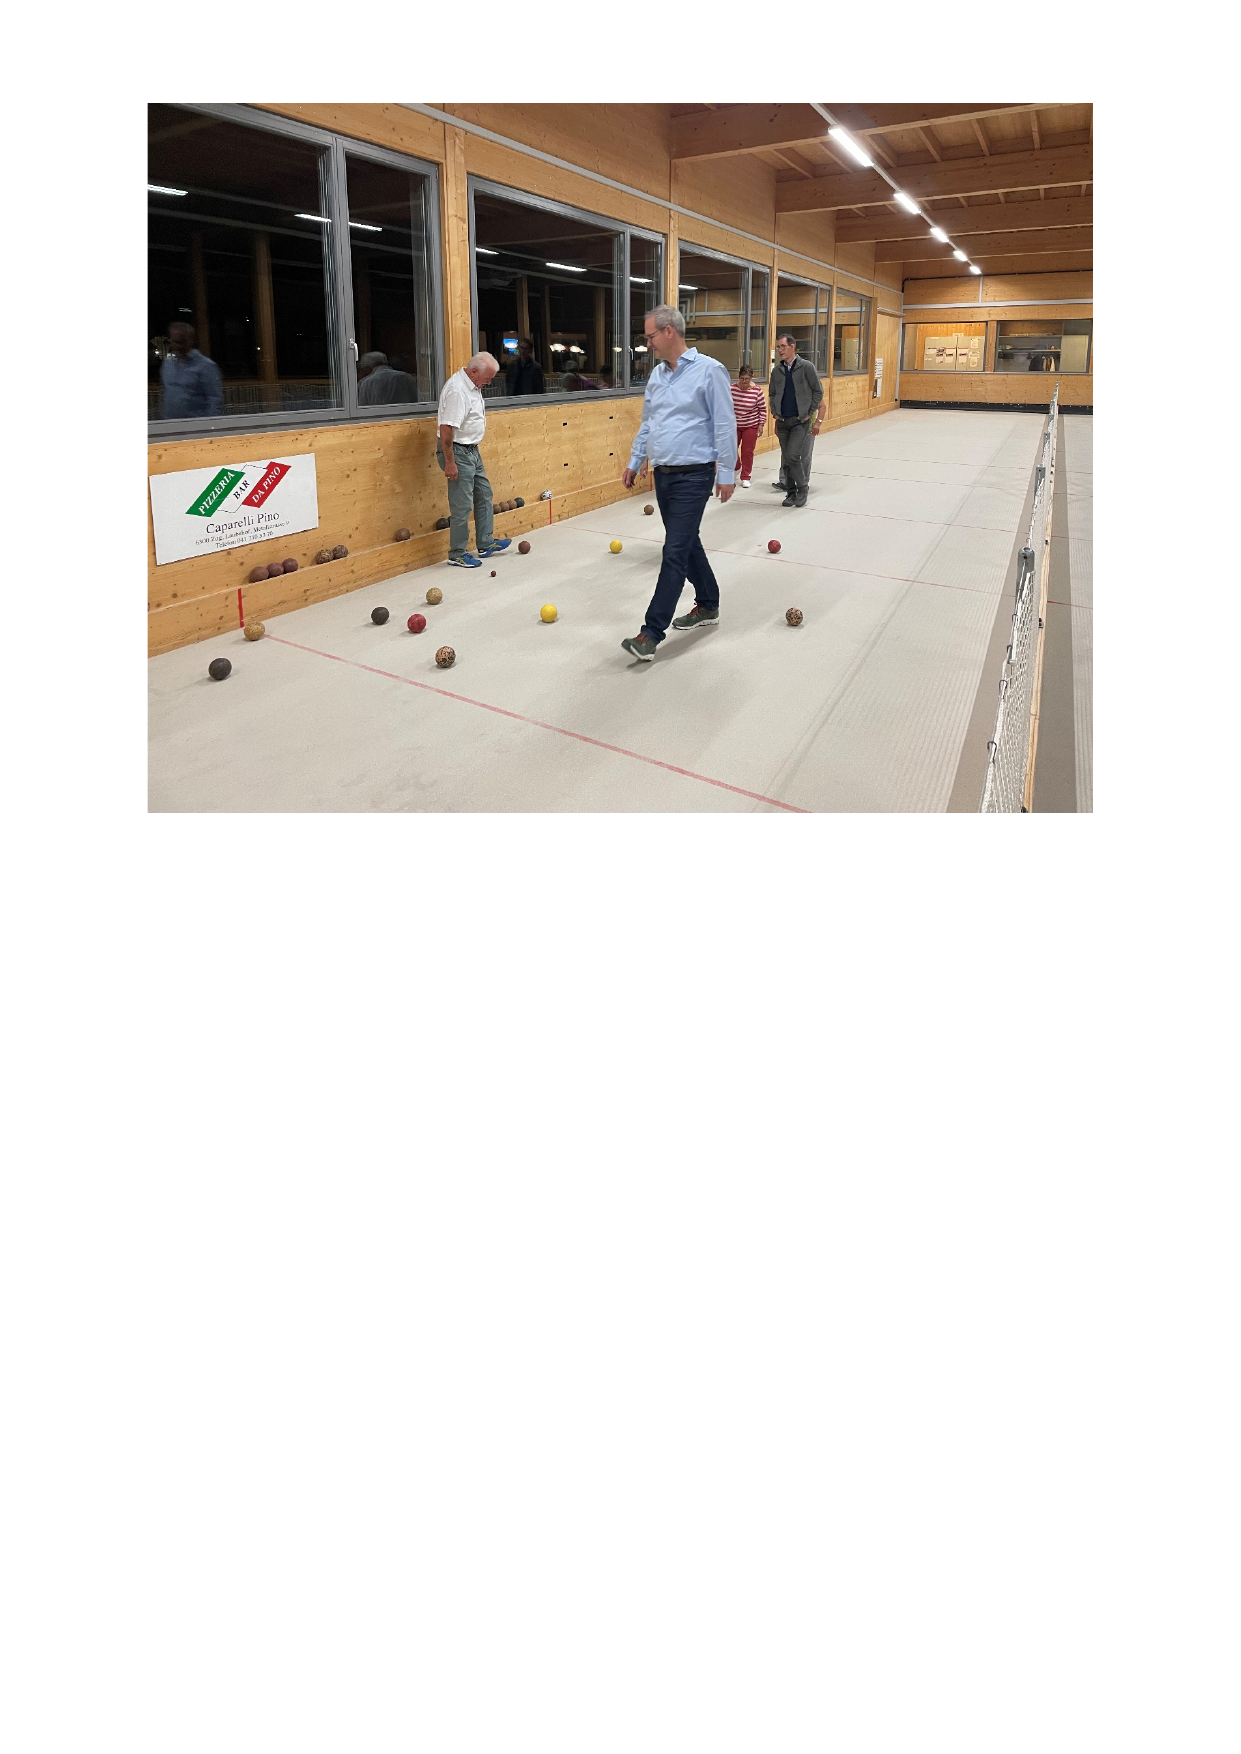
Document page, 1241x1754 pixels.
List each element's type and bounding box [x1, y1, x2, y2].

picture [147, 103, 1093, 813]
